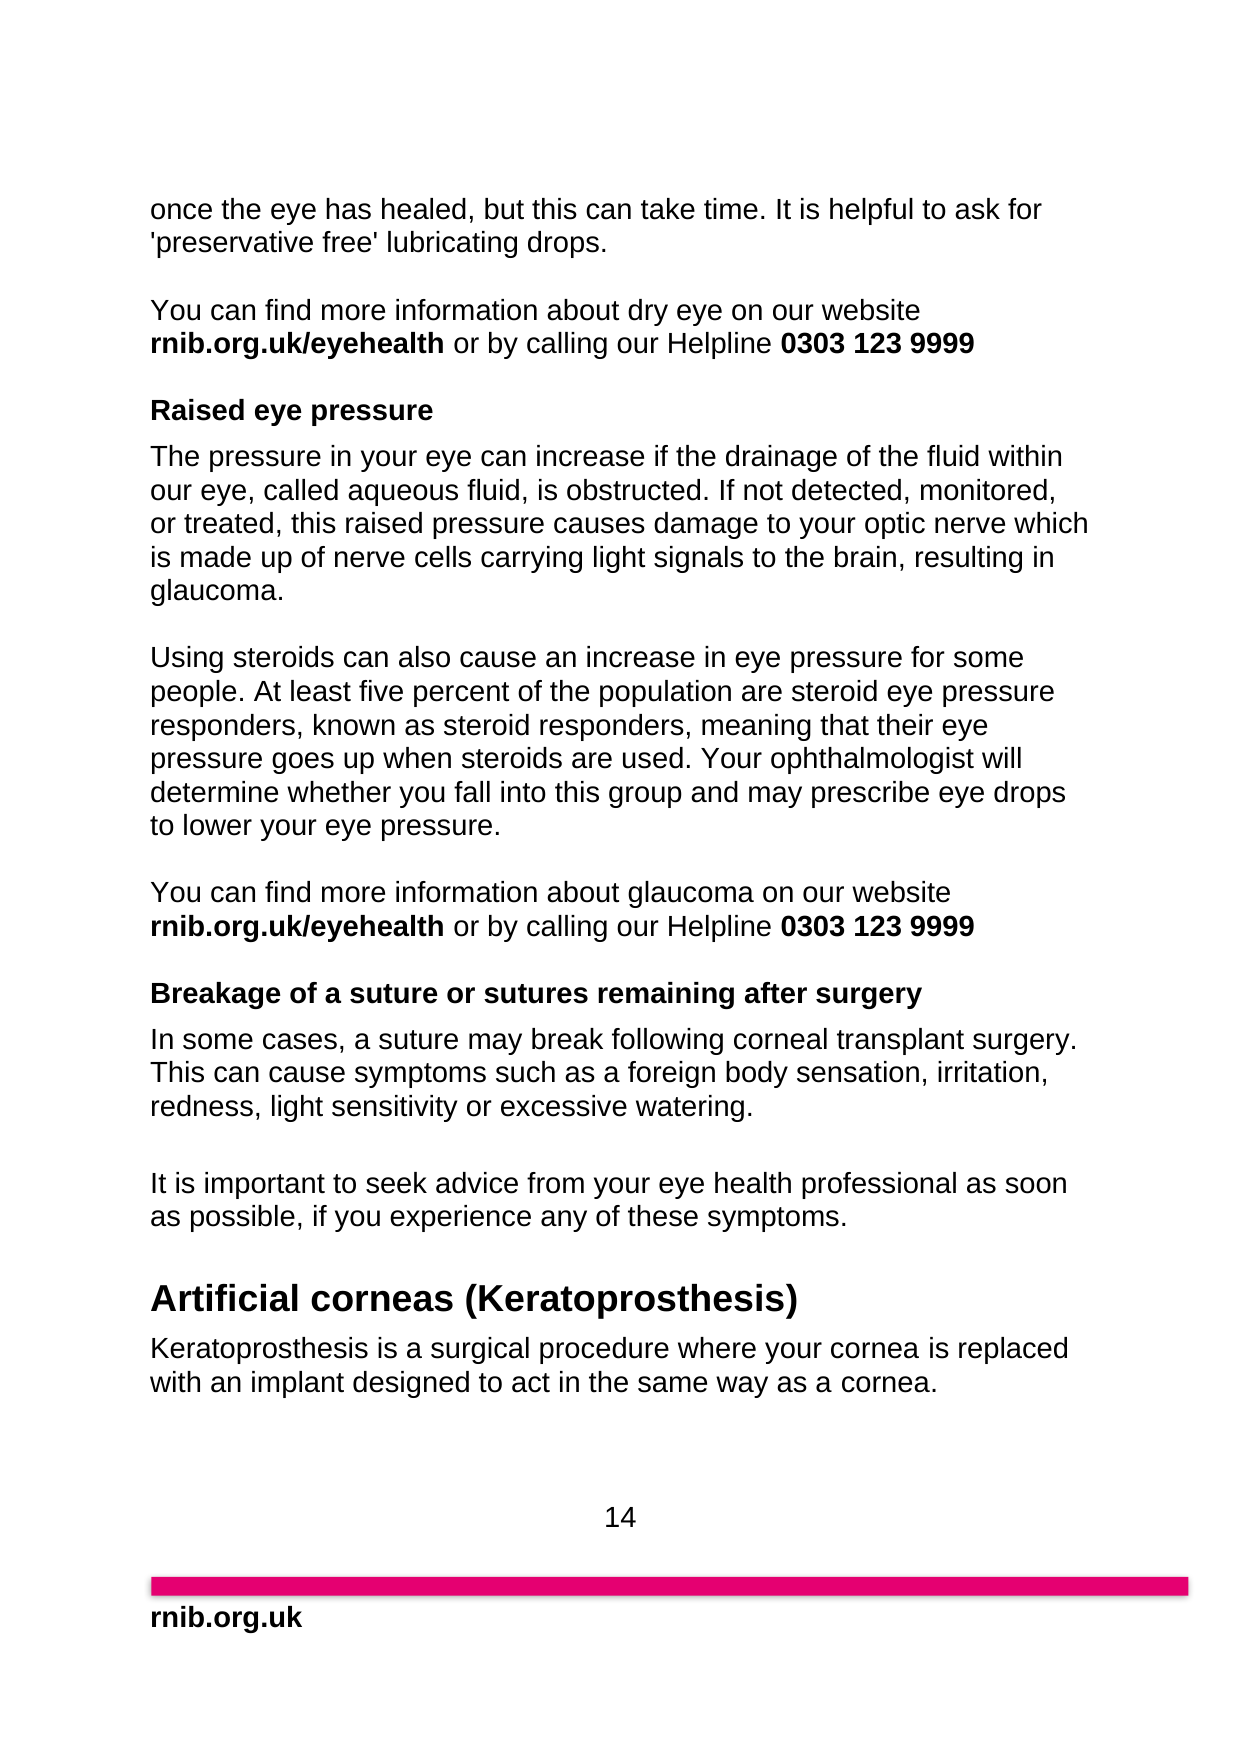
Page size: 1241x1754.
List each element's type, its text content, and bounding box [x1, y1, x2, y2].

text Using steroids can also cause an increase in eye pressure for some people. At least five percent of the population are steroid eye pressure responders, known as steroid responders, meaning that their eye pressure goes up when steroids are used. Your ophthalmologist will determine whether you fall into this group and may prescribe eye drops to lower your eye pressure. [150, 641, 1090, 842]
text The pressure in your eye can increase if the drainage of the fluid within our eye, called aqueous fluid, is obstructed. If not detected, monitored, or treated, this raised pressure causes damage to your optic nerve which is made up of nerve cells carrying light signals to the brain, resulting in glaucoma. [150, 439, 1090, 607]
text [150, 192, 1090, 259]
text You can find more information about glaucoma on our website rnib.org.uk/eyehealth or by calling our Helpline 0303 123 9999 [150, 875, 1090, 942]
text It is important to seek advice from your eye health professional as soon as possible, if you experience any of these symptoms. [150, 1166, 1090, 1233]
subtitle Breakage of a suture or sutures remaining after surgery [150, 976, 1090, 1009]
subtitle Raised eye pressure [150, 393, 1090, 427]
subtitle Artificial corneas (Keratoprosthesis) [150, 1276, 1090, 1319]
text You can find more information about dry eye on our website rnib.org.uk/eyehealth or by calling our Helpline 0303 123 9999 [150, 293, 1090, 360]
text In some cases, a suture may break following corneal transplant surgery. This can cause symptoms such as a foreign body sensation, irritation, redness, light sensitivity or excessive watering. [150, 1022, 1090, 1123]
text Keratoprosthesis is a surgical procedure where your cornea is replaced with an implant designed to act in the same way as a cornea. [938, 1332, 1090, 1399]
